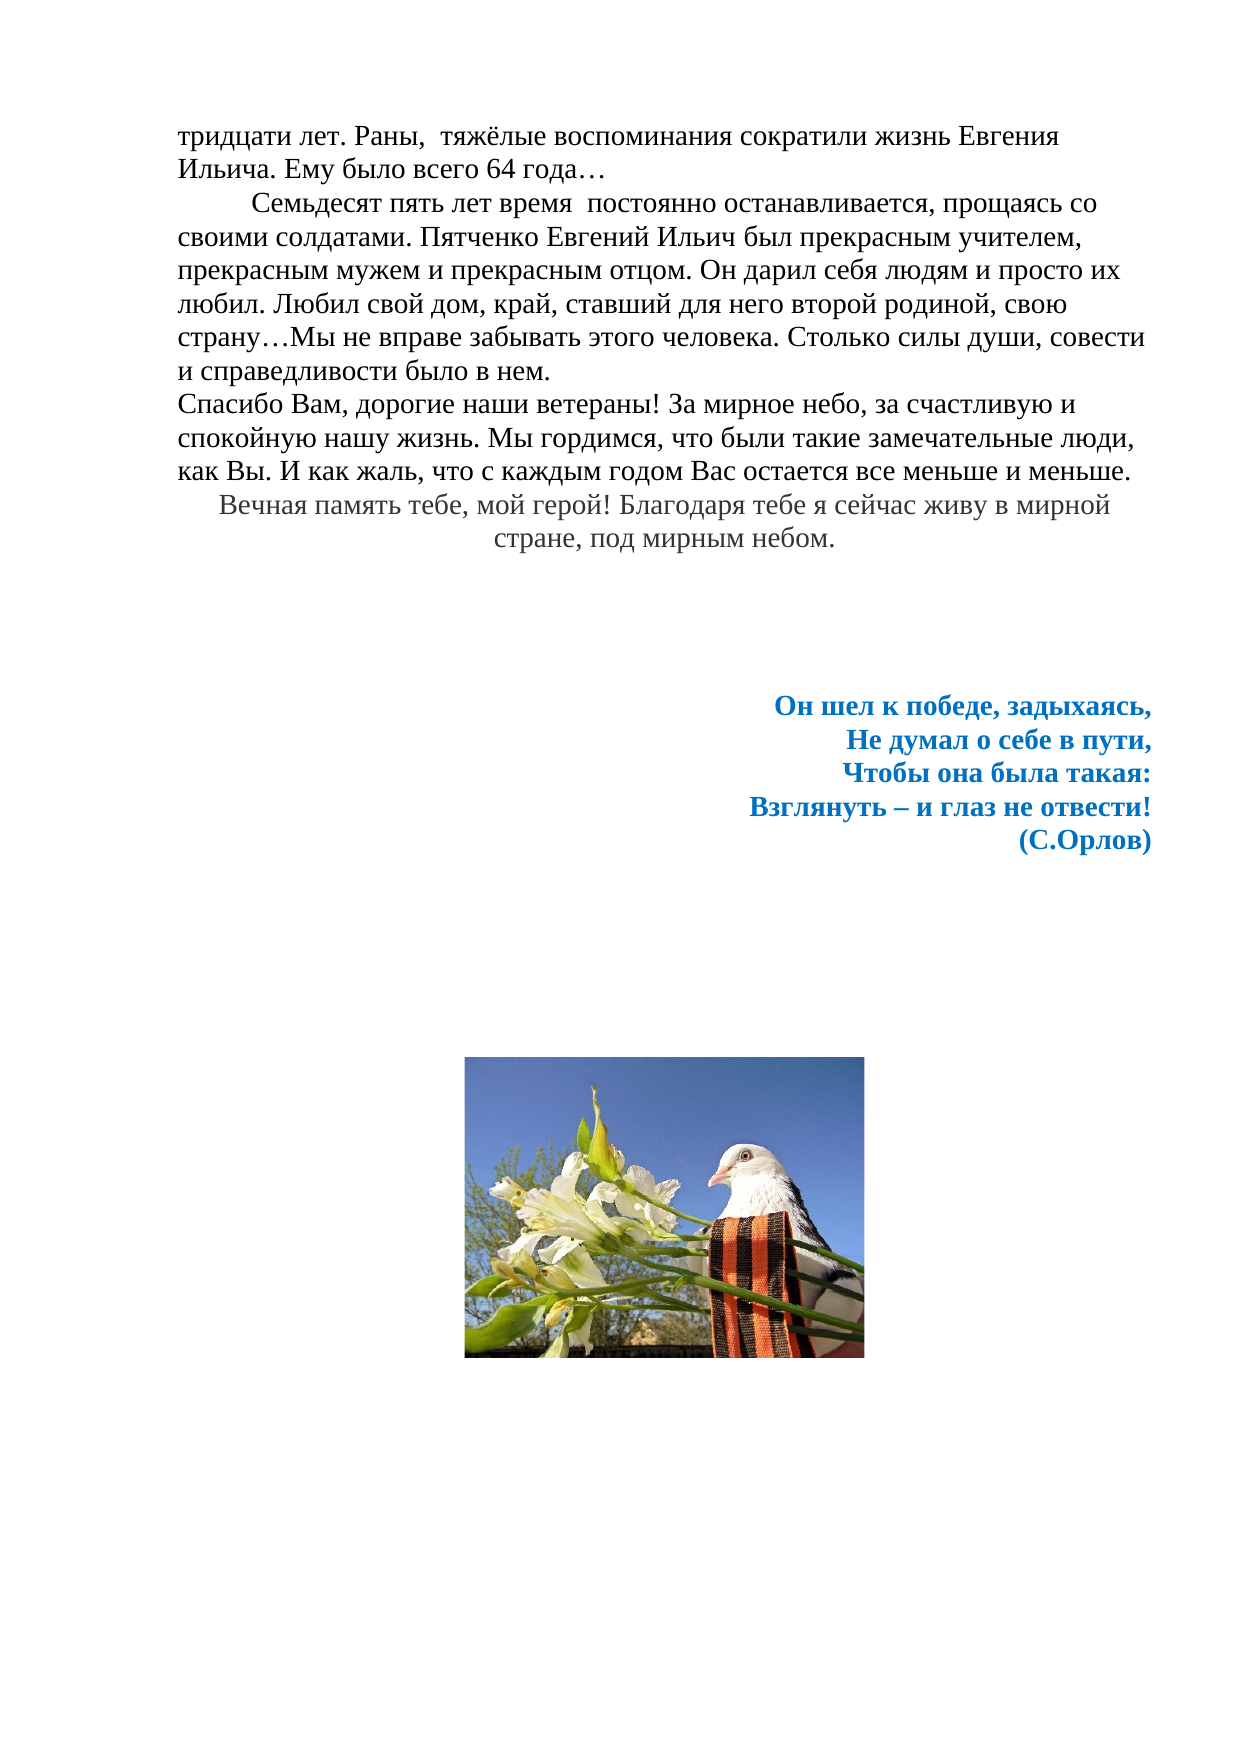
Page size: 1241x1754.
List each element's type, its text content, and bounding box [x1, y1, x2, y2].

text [177, 118, 1152, 185]
text Вечная память тебе, мой герой! Благодаря тебе я сейчас живу в мирной стране, под мирным небом. [836, 487, 1152, 554]
text Не думал о себе в пути, [177, 722, 1152, 755]
text Вечная память тебе, мой герой! Благодаря тебе я сейчас живу в мирной стране, под мирным небом. [177, 487, 494, 554]
text Чтобы она была такая: [177, 755, 1152, 789]
text Он шел к победе, задыхаясь, [177, 688, 1152, 722]
text Спасибо Вам, дорогие наши ветераны! За мирное небо, за счастливую и спокойную нашу жизнь. Мы гордимся, что были такие замечательные люди, как Вы. И как жаль, что с каждым годом Вас остается все меньше и меньше. [177, 386, 1152, 487]
text Взглянуть – и глаз не отвести! [177, 789, 1152, 822]
text Семьдесят пять лет время постоянно останавливается, прощаясь со своими солдатами. Пятченко Евгений Ильич был прекрасным учителем, прекрасным мужем и прекрасным отцом. Он дарил себя людям и просто их любил. Любил свой дом, край, ставший для него второй родиной, свою страну…Мы не вправе забывать этого человека. Столько силы души, совести и справедливости было в нем. [177, 185, 1152, 386]
picture [464, 1057, 865, 1358]
text (С.Орлов) [177, 822, 1152, 856]
